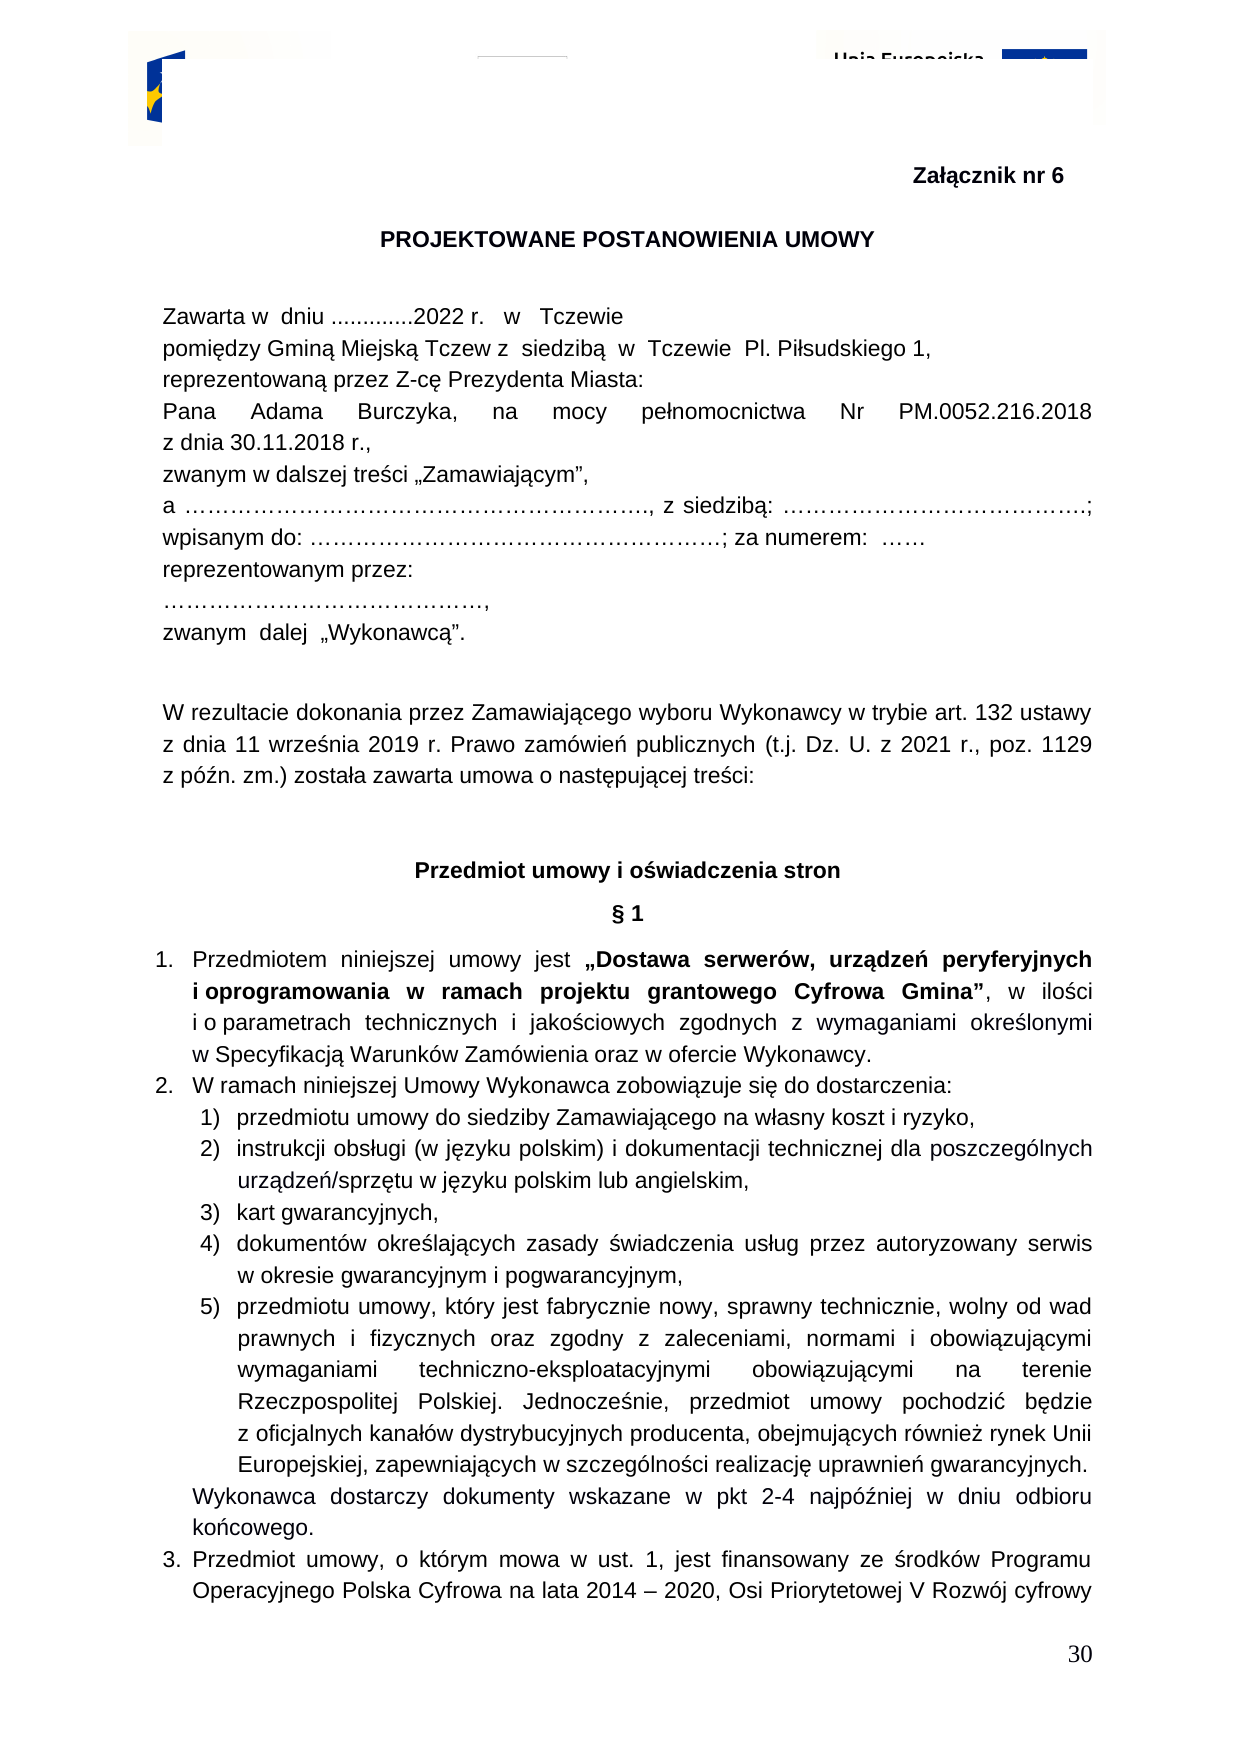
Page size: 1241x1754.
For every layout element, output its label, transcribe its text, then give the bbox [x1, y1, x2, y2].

text reprezentowanym przez: [162, 556, 1093, 582]
text Wykonawca dostarczy dokumenty wskazane w pkt 2-4 najpóźniej w dniu odbioru końcowego. [192, 1483, 1093, 1541]
text zwanym dalej „Wykonawcą”. [162, 619, 1093, 645]
list dokumentów określających zasady świadczenia usług przez autoryzowany serwis w okresie gwarancyjnym i pogwarancyjnym, [200, 1230, 1093, 1288]
picture [816, 30, 1106, 125]
text § 1 [162, 900, 1093, 926]
list przedmiotu umowy, który jest fabrycznie nowy, sprawny technicznie, wolny od wad prawnych i fizycznych oraz zgodny z zaleceniami, normami i obowiązującymi wymaganiami techniczno-eksploatacyjnymi obowiązującymi na terenie Rzeczpospolitej Polskiej. Jednocześnie, przedmiot umowy pochodzić będzie z oficjalnych kanałów dystrybucyjnych producenta, obejmujących również rynek Unii Europejskiej, zapewniających w szczególności realizację uprawnień gwarancyjnych. [200, 1293, 1093, 1477]
text reprezentowaną przez Z-cę Prezydenta Miasta: [162, 366, 1093, 393]
list W ramach niniejszej Umowy Wykonawca zobowiązuje się do dostarczenia: [155, 1072, 1093, 1099]
list Przedmiotem niniejszej umowy jest „Dostawa serwerów, urządzeń peryferyjnych i oprogramowania w ramach projektu grantowego Cyfrowa Gmina”, w ilości i o parametrach technicznych i jakościowych zgodnych z wymaganiami określonymi w Specyfikacją Warunków Zamówienia oraz w ofercie Wykonawcy. [155, 946, 1093, 1067]
text Pana Adama Burczyka, na mocy pełnomocnictwa Nr PM.0052.216.2018 z dnia 30.11.2018 r., [162, 398, 1093, 456]
list przedmiotu umowy do siedziby Zamawiającego na własny koszt i ryzyko, [200, 1104, 1093, 1130]
text Przedmiot umowy i oświadczenia stron [162, 825, 1093, 883]
text a ……………………………………………………., z siedzibą: ………………………………….; wpisanym do: ………………………………………………; za numerem: …… [162, 492, 1093, 550]
picture [458, 36, 754, 59]
text zwanym w dalszej treści „Zamawiającym”, [162, 461, 1093, 487]
text pomiędzy Gminą Miejską Tczew z siedzibą w Tczewie Pl. Piłsudskiego 1, [162, 335, 1093, 361]
text Zawarta w dniu .............2022 r. w Tczewie [162, 303, 1093, 329]
text PROJEKTOWANE POSTANOWIENIA UMOWY [162, 226, 1093, 252]
text ……………………………………, [162, 587, 1093, 613]
picture [128, 31, 331, 146]
list instrukcji obsługi (w języku polskim) i dokumentacji technicznej dla poszczególnych urządzeń/sprzętu w języku polskim lub angielskim, [200, 1135, 1093, 1193]
text W rezultacie dokonania przez Zamawiającego wyboru Wykonawcy w trybie art. 132 ustawy z dnia 11 września 2019 r. Prawo zamówień publicznych (t.j. Dz. U. z 2021 r., poz. 1129 z późn. zm.) została zawarta umowa o następującej treści: [162, 699, 1093, 789]
list kart gwarancyjnych, [200, 1198, 1093, 1225]
text Załącznik nr 6 [838, 162, 1093, 189]
